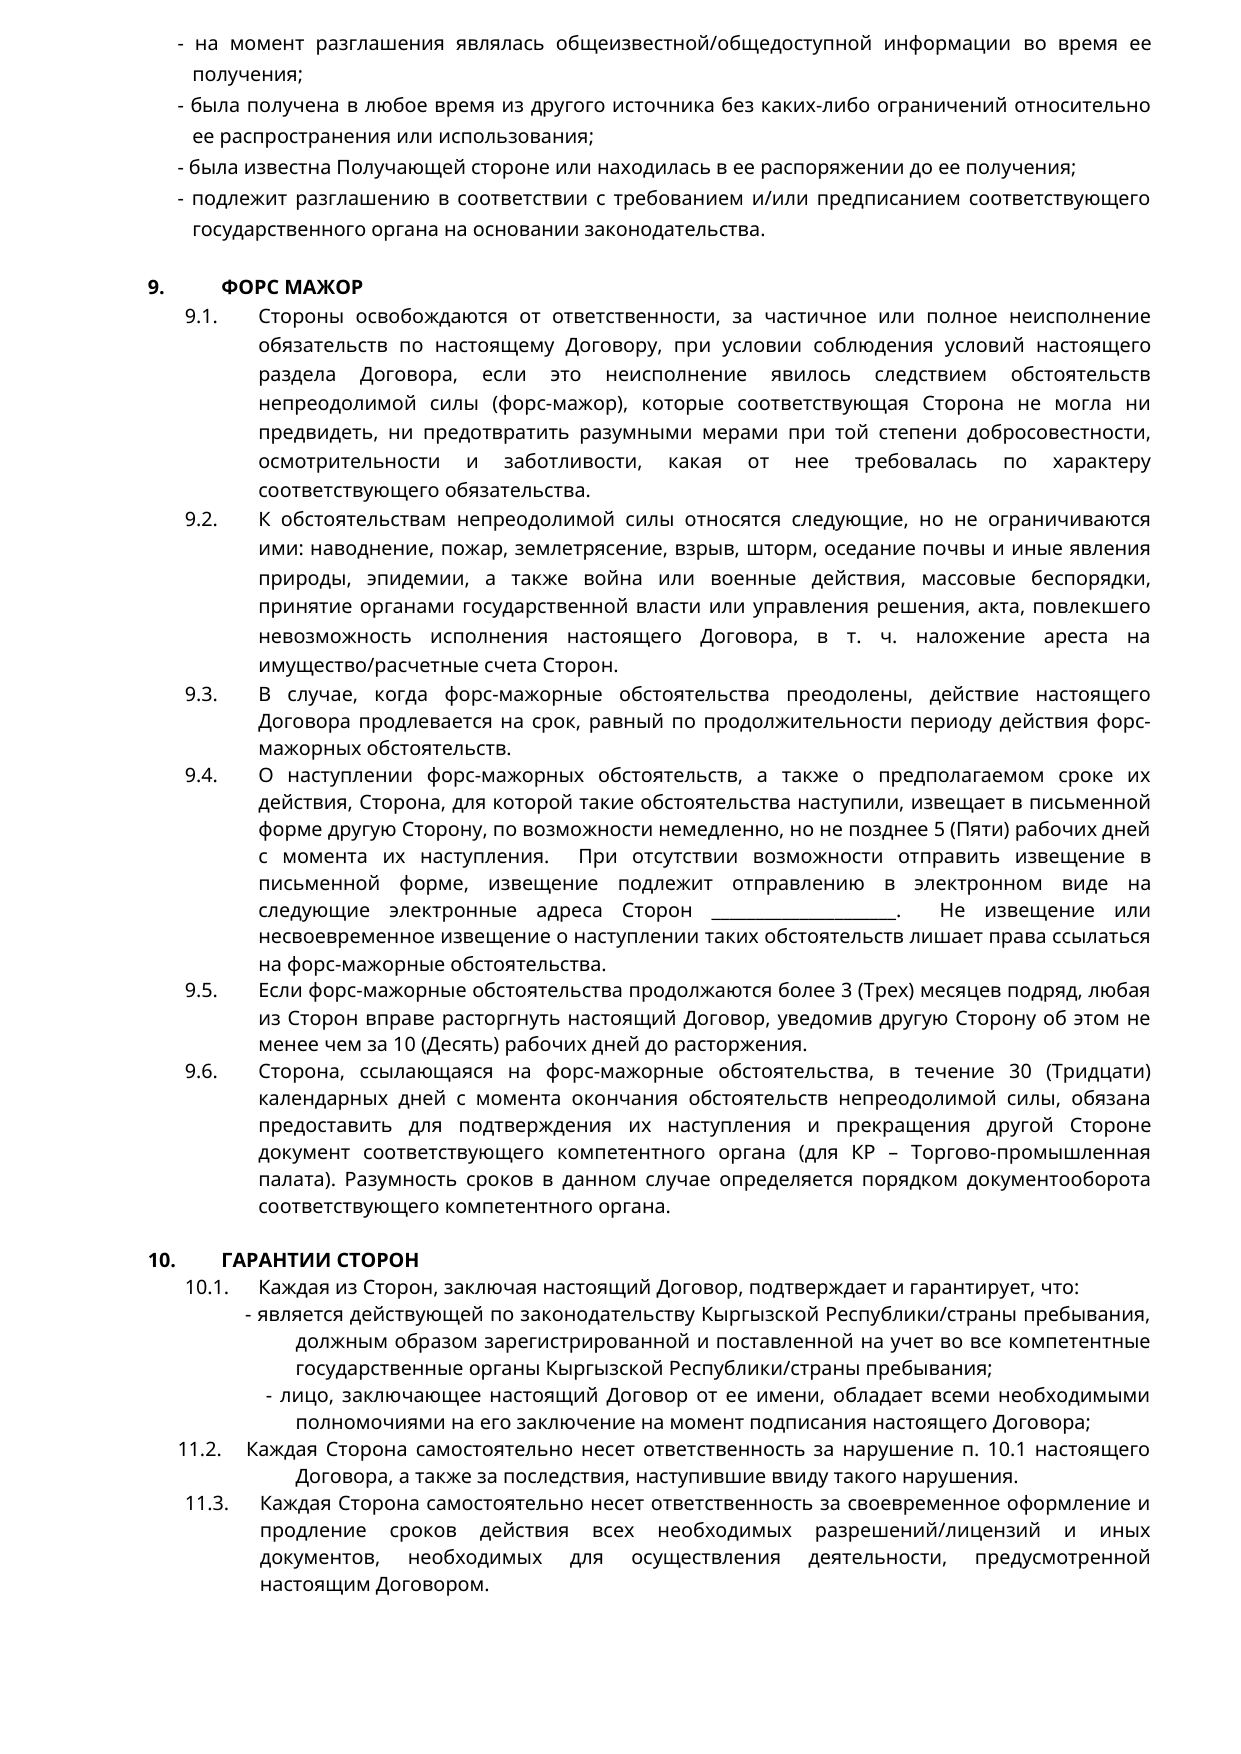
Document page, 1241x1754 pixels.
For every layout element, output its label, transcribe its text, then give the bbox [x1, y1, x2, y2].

list ФОРС МАЖОР [148, 273, 1152, 300]
list - является действующей по законодательству Кыргызской Республики/страны пребывания, должным образом зарегистрированной и поставленной на учет во все компетентные государственные органы Кыргызской Республики/страны пребывания; [177, 1301, 1152, 1381]
list К обстоятельствам непреодолимой силы относятся следующие, но не ограничиваются ими: наводнение, пожар, землетрясение, взрыв, шторм, оседание почвы и иные явления природы, эпидемии, а также война или военные действия, массовые беспорядки, принятие органами государственной власти или управления решения, акта, повлекшего невозможность исполнения настоящего Договора, в т. ч. наложение ареста на имущество/расчетные счета Сторон. [184, 506, 1152, 678]
text - подлежит разглашению в соответствии с требованием и/или предписанием соответствующего государственного органа на основании законодательства. [177, 184, 1152, 242]
text - была получена в любое время из другого источника без каких-либо ограничений относительно ее распространения или использования; [177, 91, 1152, 149]
list В случае, когда форс-мажорные обстоятельства преодолены, действие настоящего Договора продлевается на срок, равный по продолжительности периоду действия форс-мажорных обстоятельств. [184, 680, 1152, 761]
list Сторона, ссылающаяся на форс-мажорные обстоятельства, в течение 30 (Тридцати) календарных дней с момента окончания обстоятельств непреодолимой силы, обязана предоставить для подтверждения их наступления и прекращения другой Стороне документ соответствующего компетентного органа (для КР – Торгово-промышленная палата). Разумность сроков в данном случае определяется порядком документооборота соответствующего компетентного органа. [184, 1058, 1152, 1219]
list - лицо, заключающее настоящий Договор от ее имени, обладает всеми необходимыми полномочиями на его заключение на момент подписания настоящего Договора; [177, 1381, 1152, 1435]
list ГАРАНТИИ СТОРОН [148, 1247, 1152, 1273]
text - была известна Получающей стороне или находилась в ее распоряжении до ее получения; [177, 153, 1152, 180]
text - на момент разглашения являлась общеизвестной/общедоступной информации во время ее получения; [177, 29, 1152, 87]
list Каждая Сторона самостоятельно несет ответственность за своевременное оформление и продление сроков действия всех необходимых разрешений/лицензий и иных документов, необходимых для осуществления деятельности, предусмотренной настоящим Договором. [184, 1489, 1152, 1597]
list Каждая из Сторон, заключая настоящий Договор, подтверждает и гарантирует, что: [184, 1273, 1152, 1301]
list О наступлении форс-мажорных обстоятельств, а также о предполагаемом сроке их действия, Сторона, для которой такие обстоятельства наступили, извещает в письменной форме другую Сторону, по возможности немедленно, но не позднее 5 (Пяти) рабочих дней с момента их наступления. При отсутствии возможности отправить извещение в письменной форме, извещение подлежит отправлению в электронном виде на следующие электронные адреса Сторон _____________________. Не извещение или несвоевременное извещение о наступлении таких обстоятельств лишает права ссылаться на форс-мажорные обстоятельства. [184, 761, 1152, 977]
list Стороны освобождаются от ответственности, за частичное или полное неисполнение обязательств по настоящему Договору, при условии соблюдения условий настоящего раздела Договора, если это неисполнение явилось следствием обстоятельств непреодолимой силы (форс-мажор), которые соответствующая Сторона не могла ни предвидеть, ни предотвратить разумными мерами при той степени добросовестности, осмотрительности и заботливости, какая от нее требовалась по характеру соответствующего обязательства. [184, 302, 1152, 503]
text 11.2. Каждая Сторона самостоятельно несет ответственность за нарушение п. 10.1 настоящего Договора, а также за последствия, наступившие ввиду такого нарушения. [177, 1435, 1152, 1489]
list Если форс-мажорные обстоятельства продолжаются более 3 (Трех) месяцев подряд, любая из Сторон вправе расторгнуть настоящий Договор, уведомив другую Сторону об этом не менее чем за 10 (Десять) рабочих дней до расторжения. [184, 977, 1152, 1058]
